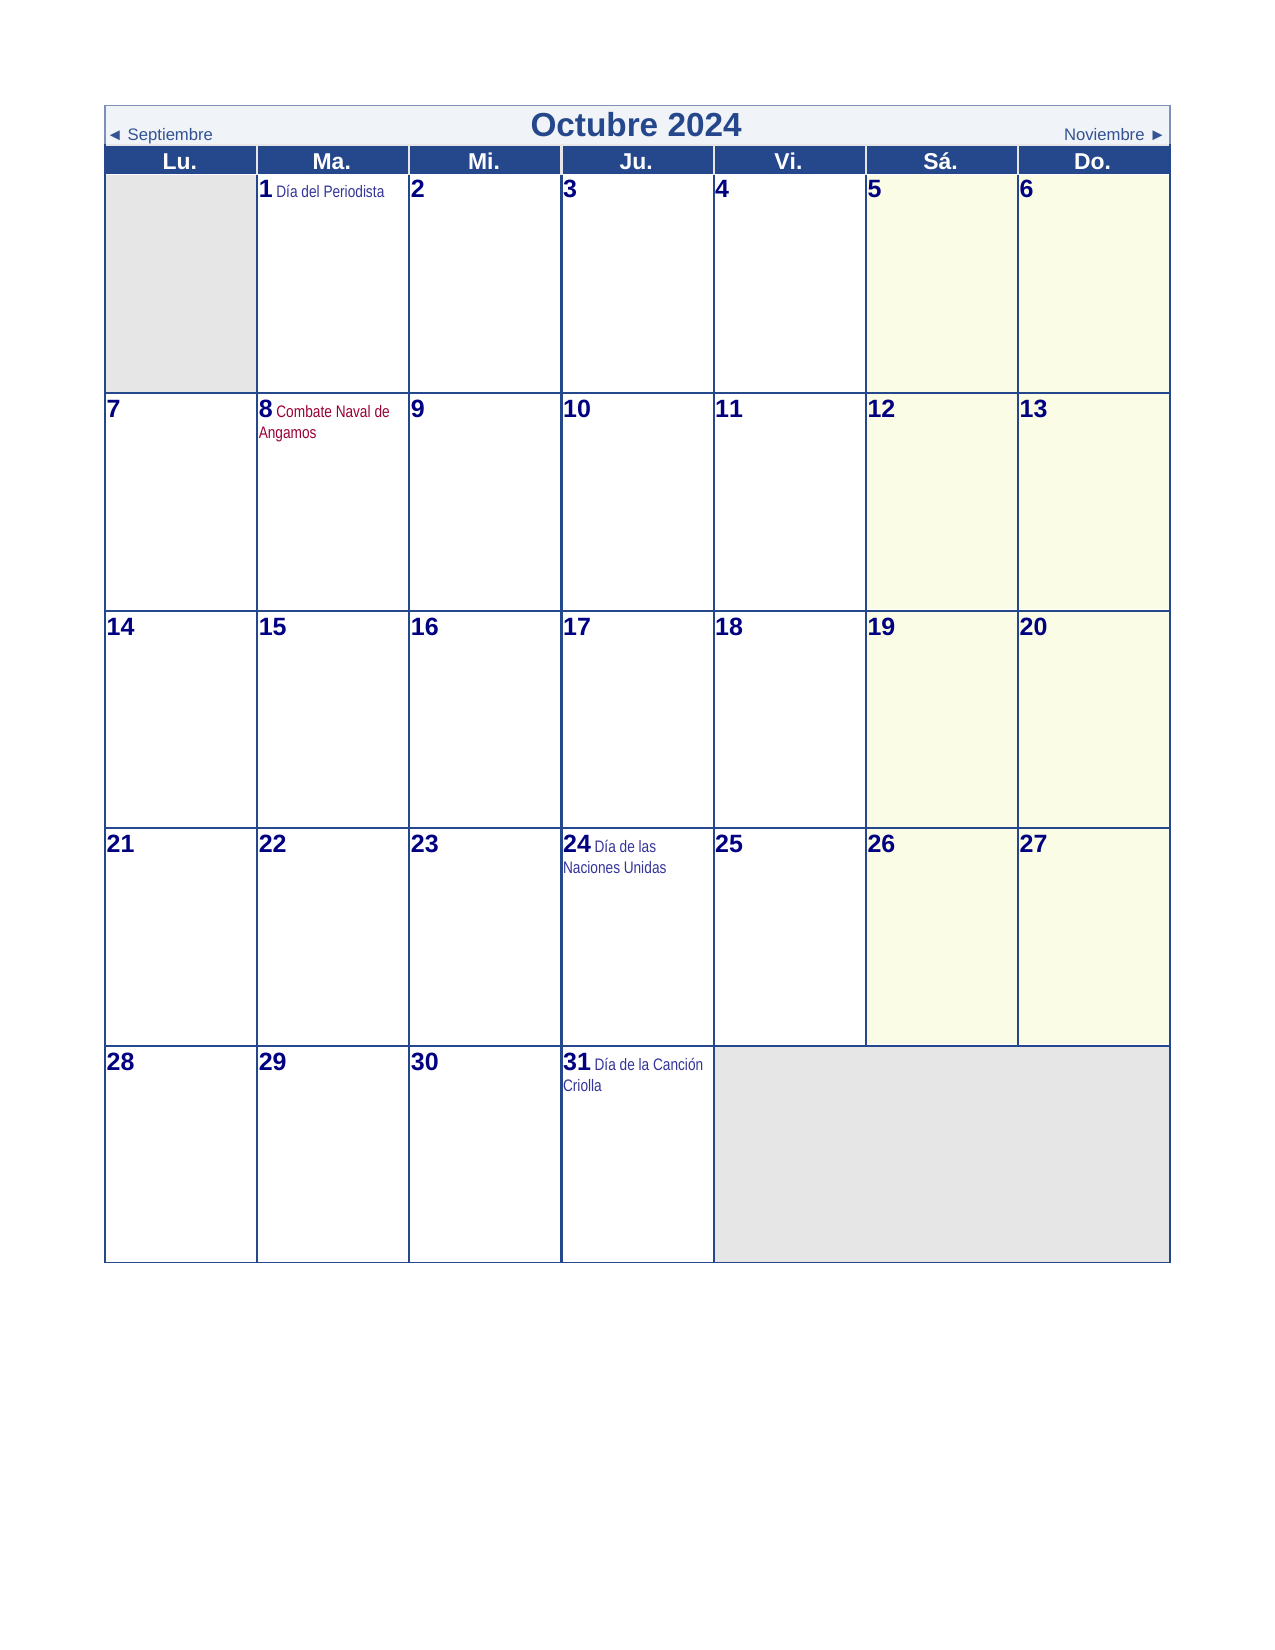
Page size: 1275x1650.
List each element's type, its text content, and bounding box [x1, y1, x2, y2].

table_cell Ju. [563, 146, 713, 174]
table_header ◄ Septiembre [106, 106, 257, 144]
table_cell 16 [410, 612, 560, 827]
table_cell 11 [715, 394, 865, 609]
table_cell 2 [410, 175, 560, 392]
table_header Noviembre ► [1018, 106, 1169, 144]
table_cell 3 [563, 175, 713, 392]
table_cell 24 Día de las Naciones Unidas [563, 829, 713, 1044]
table_cell 19 [867, 612, 1017, 827]
table_cell 8 Combate Naval de Angamos [258, 394, 408, 609]
table_cell Lu. [106, 146, 256, 174]
table_cell Ma. [258, 146, 408, 174]
table_cell 6 [1019, 175, 1169, 392]
table_cell 9 [410, 394, 560, 609]
table_cell 17 [563, 612, 713, 827]
table_cell 25 [715, 829, 865, 1044]
table_cell 20 [1019, 612, 1169, 827]
table_cell 22 [258, 829, 408, 1044]
table_cell 30 [410, 1047, 560, 1262]
table_cell 7 [106, 394, 256, 609]
table_cell Sá. [867, 146, 1017, 174]
table_header Octubre 2024 [257, 106, 1018, 144]
table_cell 5 [867, 175, 1017, 392]
table_cell 29 [258, 1047, 408, 1262]
table_cell 28 [106, 1047, 256, 1262]
table_cell 14 [106, 612, 256, 827]
table_cell 1 Día del Periodista [258, 175, 408, 392]
table_cell 10 [563, 394, 713, 609]
table_cell Do. [1019, 146, 1169, 174]
table_cell 26 [867, 829, 1017, 1044]
table_cell 18 [715, 612, 865, 827]
table_cell Mi. [410, 146, 560, 174]
table_cell 12 [867, 394, 1017, 609]
table_cell 13 [1019, 394, 1169, 609]
table_cell [106, 175, 256, 392]
table_cell [715, 1047, 1169, 1262]
table_cell 31 Día de la Canción Criolla [563, 1047, 713, 1262]
table_cell 4 [715, 175, 865, 392]
table_cell Vi. [715, 146, 865, 174]
table_cell 27 [1019, 829, 1169, 1044]
table_cell 21 [106, 829, 256, 1044]
table_cell 23 [410, 829, 560, 1044]
table_cell 15 [258, 612, 408, 827]
